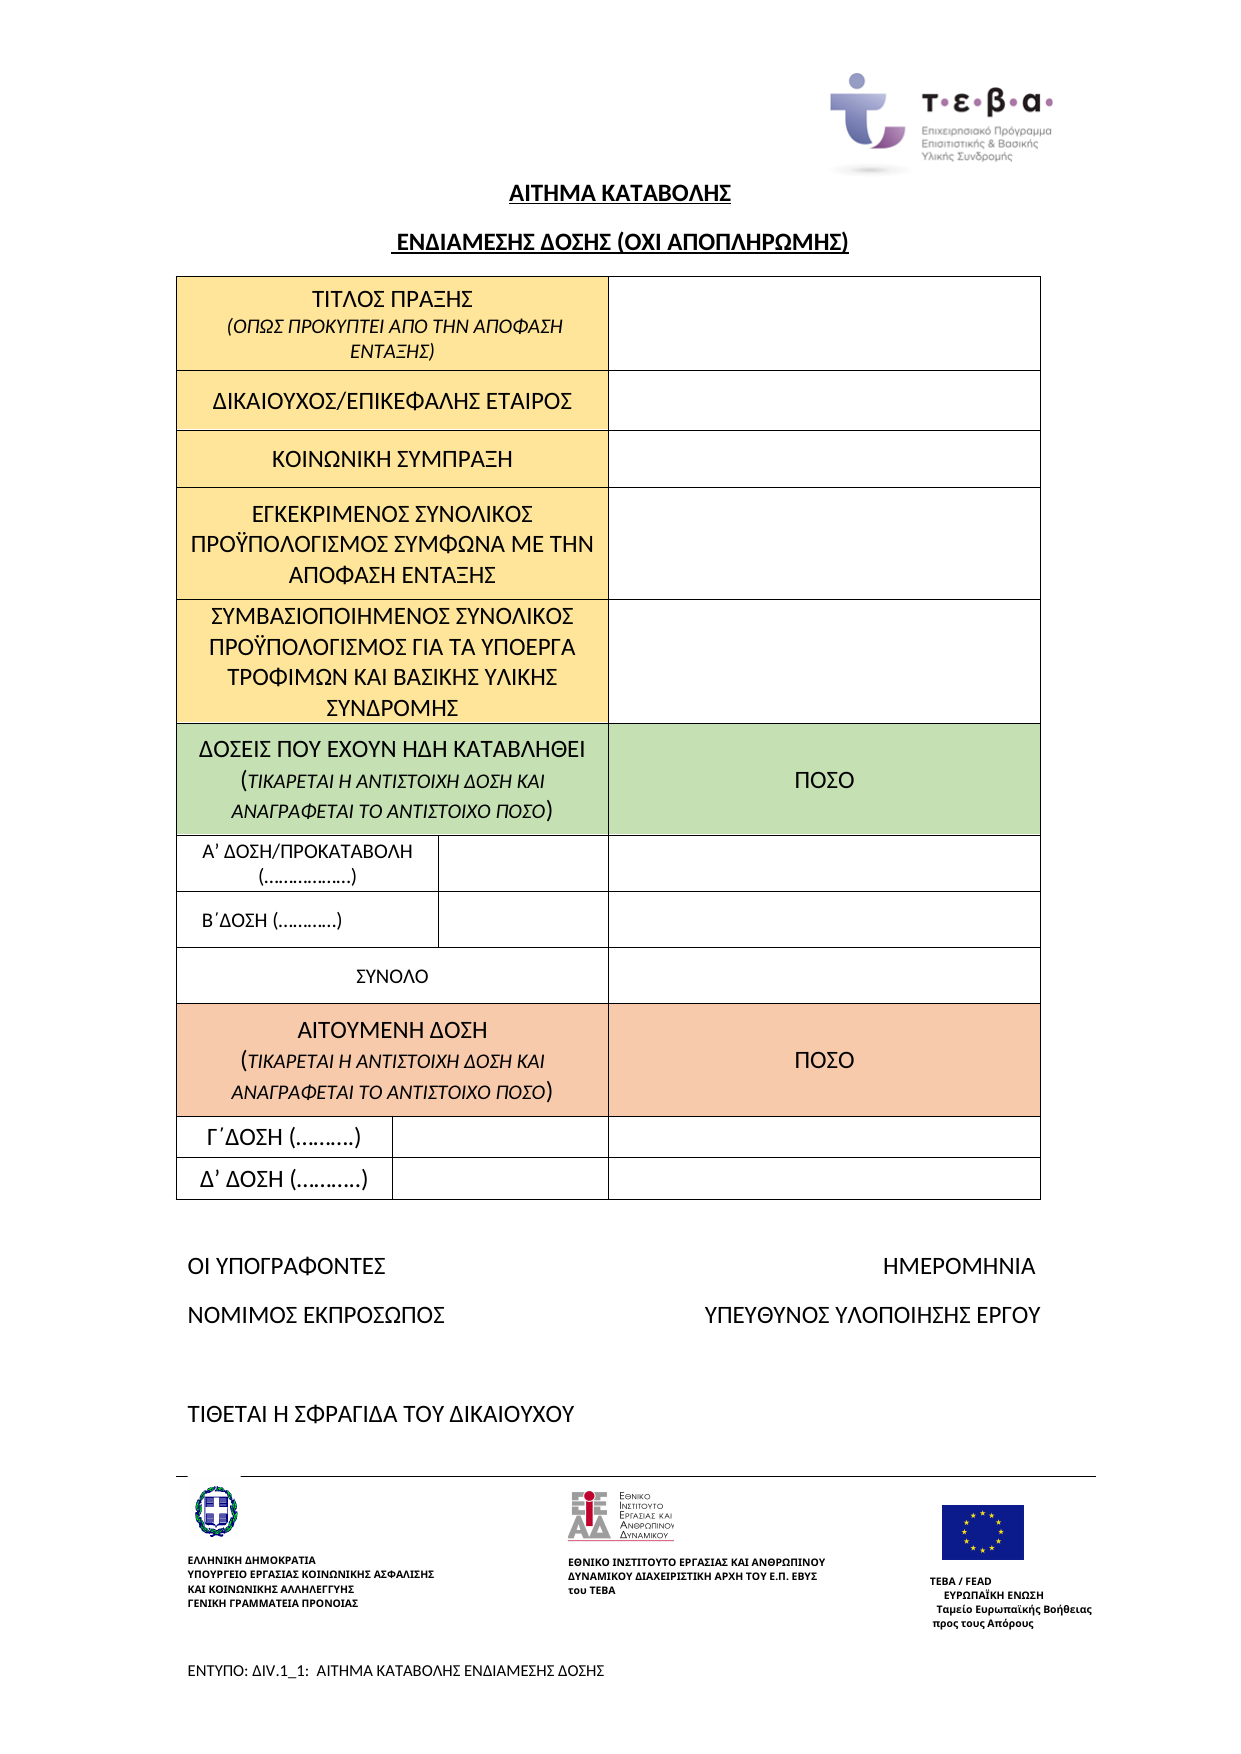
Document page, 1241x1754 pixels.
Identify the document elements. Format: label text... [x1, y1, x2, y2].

table_cell Γ΄ΔΟΣΗ (……….) [177, 1117, 392, 1157]
table_cell ΕΓΚΕΚΡΙΜΕΝΟΣ ΣΥΝΟΛΙΚΟΣ ΠΡΟΫΠΟΛΟΓΙΣΜΟΣ ΣΥΜΦΩΝΑ ΜΕ ΤΗΝ ΑΠΟΦΑΣΗ ΕΝΤΑΞΗΣ [177, 488, 608, 599]
table_cell ΣΥΜΒΑΣΙΟΠΟΙΗΜΕΝΟΣ ΣΥΝΟΛΙΚΟΣ ΠΡΟΫΠΟΛΟΓΙΣΜΟΣ ΓΙΑ ΤΑ ΥΠΟΕΡΓΑ ΤΡΟΦΙΜΩΝ ΚΑΙ ΒΑΣΙΚΗΣ ΥΛΙΚΗΣ ΣΥΝΔΡΟΜΗΣ [177, 600, 608, 722]
table_cell [609, 1158, 1040, 1199]
table_cell [393, 1117, 608, 1157]
table_cell [609, 600, 1040, 722]
text ΝΟΜΙΜΟΣ ΕΚΠΡΟΣΩΠΟΣ ΥΠΕΥΘΥΝΟΣ ΥΛΟΠΟΙΗΣΗΣ ΕΡΓΟΥ [187, 1299, 1053, 1330]
table_cell ΔΟΣΕΙΣ ΠΟΥ ΕΧΟΥΝ ΗΔΗ ΚΑΤΑΒΛΗΘΕΙ (ΤΙΚΑΡΕΤΑΙ Η ΑΝΤΙΣΤΟΙΧΗ ΔΟΣΗ ΚΑΙ ΑΝΑΓΡΑΦΕΤΑΙ ΤΟ ΑΝΤΙΣΤΟΙΧΟ ΠΟΣΟ) [177, 724, 608, 834]
text ΕΝΔΙΑΜΕΣΗΣ ΔΟΣΗΣ (ΟΧΙ ΑΠΟΠΛΗΡΩΜΗΣ) [187, 226, 1053, 257]
table_cell [609, 1117, 1040, 1157]
table_cell [393, 1158, 608, 1199]
table_cell Δ’ ΔΟΣΗ (………..) [177, 1158, 392, 1199]
table_cell [609, 488, 1040, 599]
table_cell ΚΟΙΝΩΝΙΚΗ ΣΥΜΠΡΑΞΗ [177, 431, 608, 487]
table_cell [609, 836, 1040, 891]
table_header ΤΙΤΛΟΣ ΠΡΑΞΗΣ (ΟΠΩΣ ΠΡΟΚΥΠΤΕΙ ΑΠΟ ΤΗΝ ΑΠΟΦΑΣΗ ΕΝΤΑΞΗΣ) [177, 277, 608, 370]
text ΟΙ ΥΠΟΓΡΑΦΟΝΤΕΣ ΗΜΕΡΟΜΗΝΙΑ [187, 1250, 1053, 1280]
table_cell [439, 836, 608, 891]
table_cell Β΄ΔΟΣΗ (…………) [177, 892, 438, 947]
picture [187, 1476, 241, 1540]
table_cell Α’ ΔΟΣΗ/ΠΡΟΚΑΤΑΒΟΛΗ (………………) [177, 836, 438, 891]
table_cell ΣΥΝΟΛΟ [177, 948, 608, 1003]
table_cell [609, 892, 1040, 947]
table_cell [609, 948, 1040, 1003]
table_cell [439, 892, 608, 947]
picture [824, 73, 1053, 177]
table_cell [609, 371, 1040, 429]
text ΑΙΤΗΜΑ ΚΑΤΑΒΟΛΗΣ [187, 177, 1053, 207]
table_cell [609, 431, 1040, 487]
table_cell ΑΙΤΟΥΜΕΝΗ ΔΟΣΗ (ΤΙΚΑΡΕΤΑΙ Η ΑΝΤΙΣΤΟΙΧΗ ΔΟΣΗ ΚΑΙ ΑΝΑΓΡΑΦΕΤΑΙ ΤΟ ΑΝΤΙΣΤΟΙΧΟ ΠΟΣΟ) [177, 1004, 608, 1116]
table_cell ΔΙΚΑΙΟΥΧΟΣ/ΕΠΙΚΕΦΑΛΗΣ ΕΤΑΙΡΟΣ [177, 371, 608, 429]
table_cell ΠΟΣΟ [609, 724, 1040, 834]
table_header [609, 277, 1040, 370]
picture [567, 1491, 674, 1542]
picture [942, 1505, 1024, 1560]
table_cell ΠΟΣΟ [609, 1004, 1040, 1116]
text ΤΙΘΕΤΑΙ Η ΣΦΡΑΓΙΔΑ ΤΟΥ ΔΙΚΑΙΟΥΧΟΥ [187, 1398, 1053, 1429]
